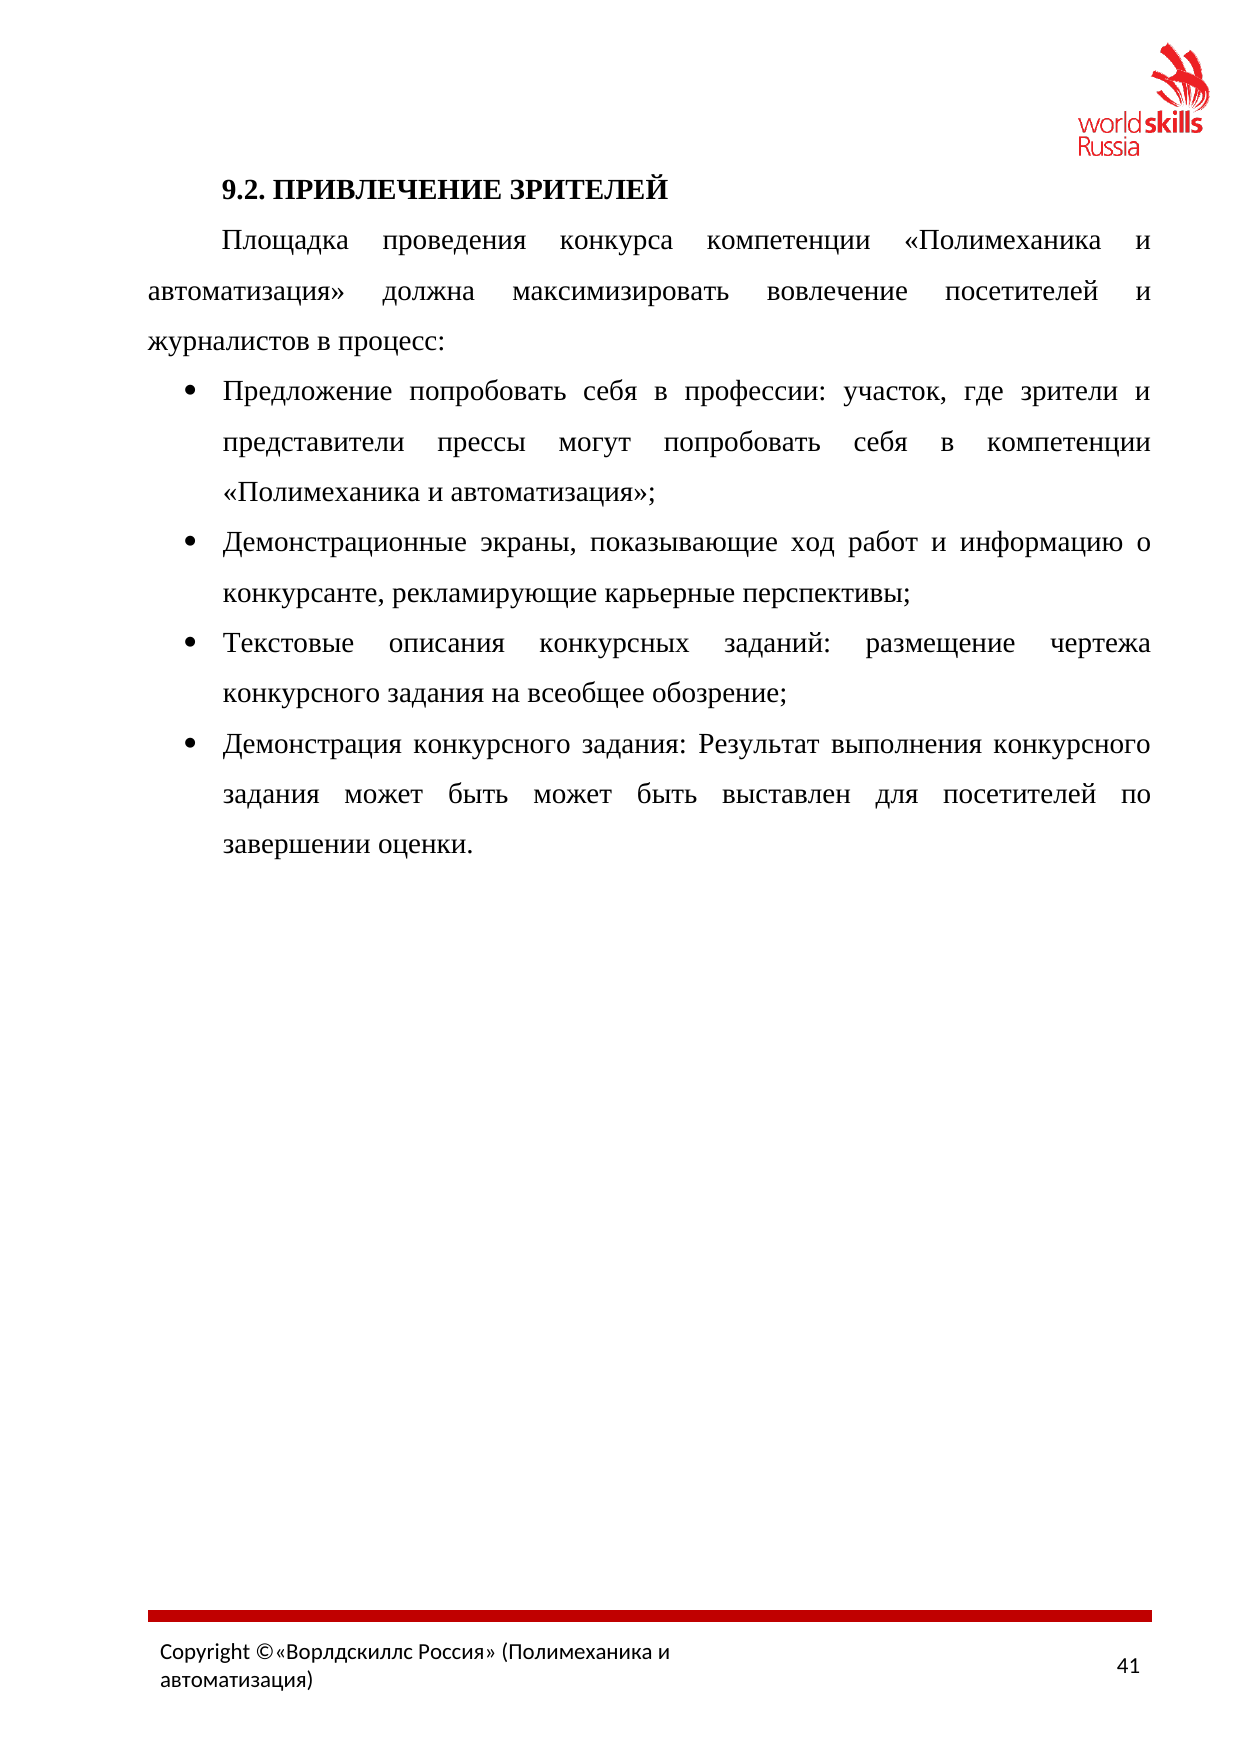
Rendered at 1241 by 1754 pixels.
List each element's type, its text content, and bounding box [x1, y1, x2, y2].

text Площадка проведения конкурса компетенции «Полимеханика и автоматизация» должна максимизировать вовлечение посетителей и журналистов в процесс: [148, 222, 1152, 357]
list Текстовые описания конкурсных заданий: размещение чертежа конкурсного задания на всеобщее обозрение; [185, 625, 1152, 709]
text 9.2. ПРИВЛЕЧЕНИЕ ЗРИТЕЛЕЙ [148, 118, 1152, 206]
list Предложение попробовать себя в профессии: участок, где зрители и представители прессы могут попробовать себя в компетенции «Полимеханика и автоматизация»; [185, 373, 1152, 508]
list Демонстрация конкурсного задания: Результат выполнения конкурсного задания может быть может быть выставлен для посетителей по завершении оценки. [185, 726, 1152, 860]
picture [1078, 42, 1235, 156]
list Демонстрационные экраны, показывающие ход работ и информацию о конкурсанте, рекламирующие карьерные перспективы; [185, 524, 1152, 608]
